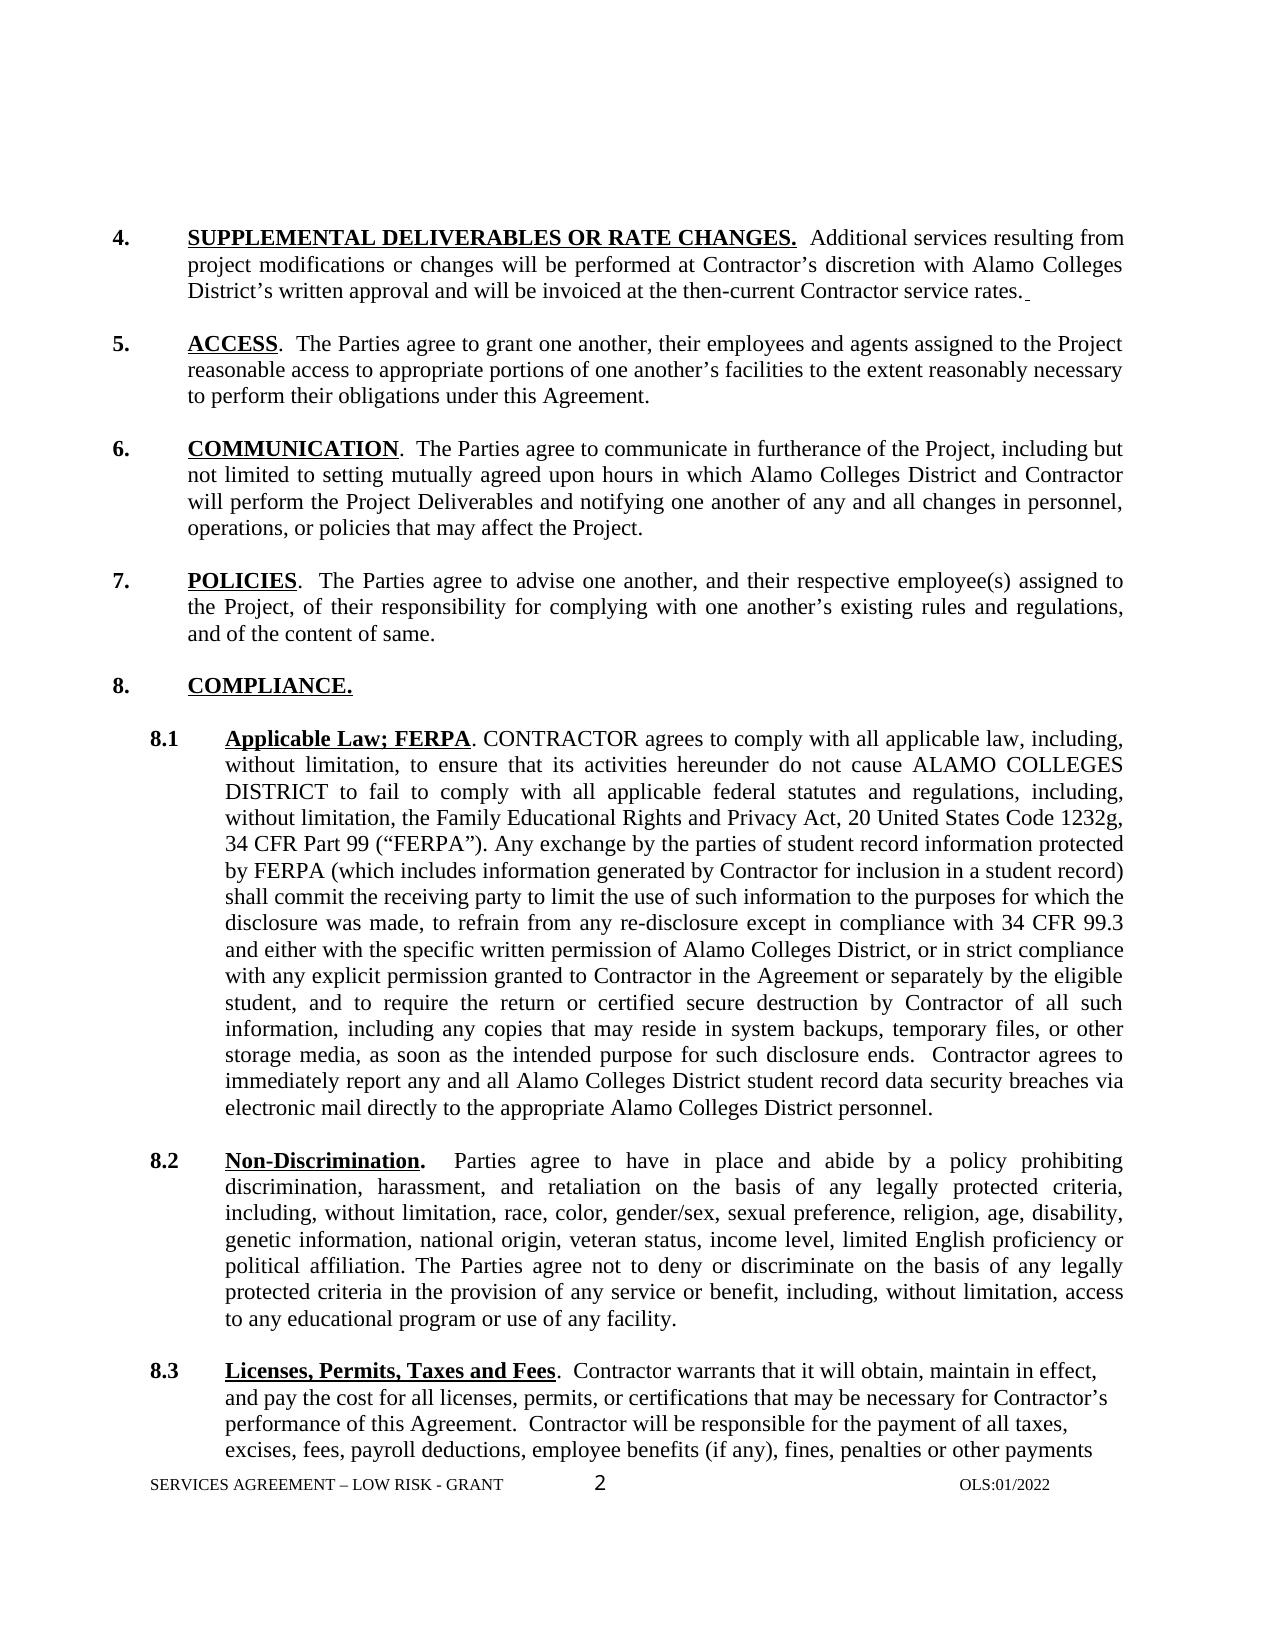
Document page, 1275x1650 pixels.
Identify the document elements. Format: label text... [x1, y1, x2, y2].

list ACCESS. The Parties agree to grant one another, their employees and agents assigned to the Project reasonable access to appropriate portions of one another’s facilities to the extent reasonably necessary to perform their obligations under this Agreement. [112, 330, 1125, 409]
list COMPLIANCE. [112, 672, 1125, 699]
list SUPPLEMENTAL DELIVERABLES OR RATE CHANGES. Additional services resulting from project modifications or changes will be performed at Contractor’s discretion with Alamo Colleges District’s written approval and will be invoiced at the then-current Contractor service rates. [112, 224, 1125, 303]
list POLICIES. The Parties agree to advise one another, and their respective employee(s) assigned to the Project, of their responsibility for complying with one another’s existing rules and regulations, and of the content of same. [112, 567, 1125, 646]
text excises, fees, payroll deductions, employee benefits (if any), fines, penalties or other payments [187, 1437, 1125, 1463]
text 8.2 Non-Discrimination. Parties agree to have in place and abide by a policy prohibiting discrimination, harassment, and retaliation on the basis of any legally protected criteria, including, without limitation, race, color, gender/sex, sexual preference, religion, age, disability, genetic information, national origin, veteran status, income level, limited English proficiency or political affiliation. The Parties agree not to deny or discriminate on the basis of any legally protected criteria in the provision of any service or benefit, including, without limitation, access to any educational program or use of any facility. [150, 1147, 1125, 1331]
text performance of this Agreement. Contractor will be responsible for the payment of all taxes, [150, 1410, 1125, 1437]
text 8.1 Applicable Law; FERPA. CONTRACTOR agrees to comply with all applicable law, including, without limitation, to ensure that its activities hereunder do not cause ALAMO COLLEGES DISTRICT to fail to comply with all applicable federal statutes and regulations, including, without limitation, the Family Educational Rights and Privacy Act, 20 United States Code 1232g, 34 CFR Part 99 (“FERPA”). Any exchange by the parties of student record information protected by FERPA (which includes information generated by Contractor for inclusion in a student record) shall commit the receiving party to limit the use of such information to the purposes for which the disclosure was made, to refrain from any re-disclosure except in compliance with 34 CFR 99.3 and either with the specific written permission of Alamo Colleges District, or in strict compliance with any explicit permission granted to Contractor in the Agreement or separately by the eligible student, and to require the return or certified secure destruction by Contractor of all such information, including any copies that may reside in system backups, temporary files, or other storage media, as soon as the intended purpose for such disclosure ends. Contractor agrees to immediately report any and all Alamo Colleges District student record data security breaches via electronic mail directly to the appropriate Alamo Colleges District personnel. [150, 725, 1125, 1120]
text 8.3 Licenses, Permits, Taxes and Fees. Contractor warrants that it will obtain, maintain in effect, [75, 1357, 1125, 1384]
list COMMUNICATION. The Parties agree to communicate in furtherance of the Project, including but not limited to setting mutually agreed upon hours in which Alamo Colleges District and Contractor will perform the Project Deliverables and notifying one another of any and all changes in personnel, operations, or policies that may affect the Project. [112, 435, 1125, 541]
text and pay the cost for all licenses, permits, or certifications that may be necessary for Contractor’s [187, 1384, 1125, 1410]
